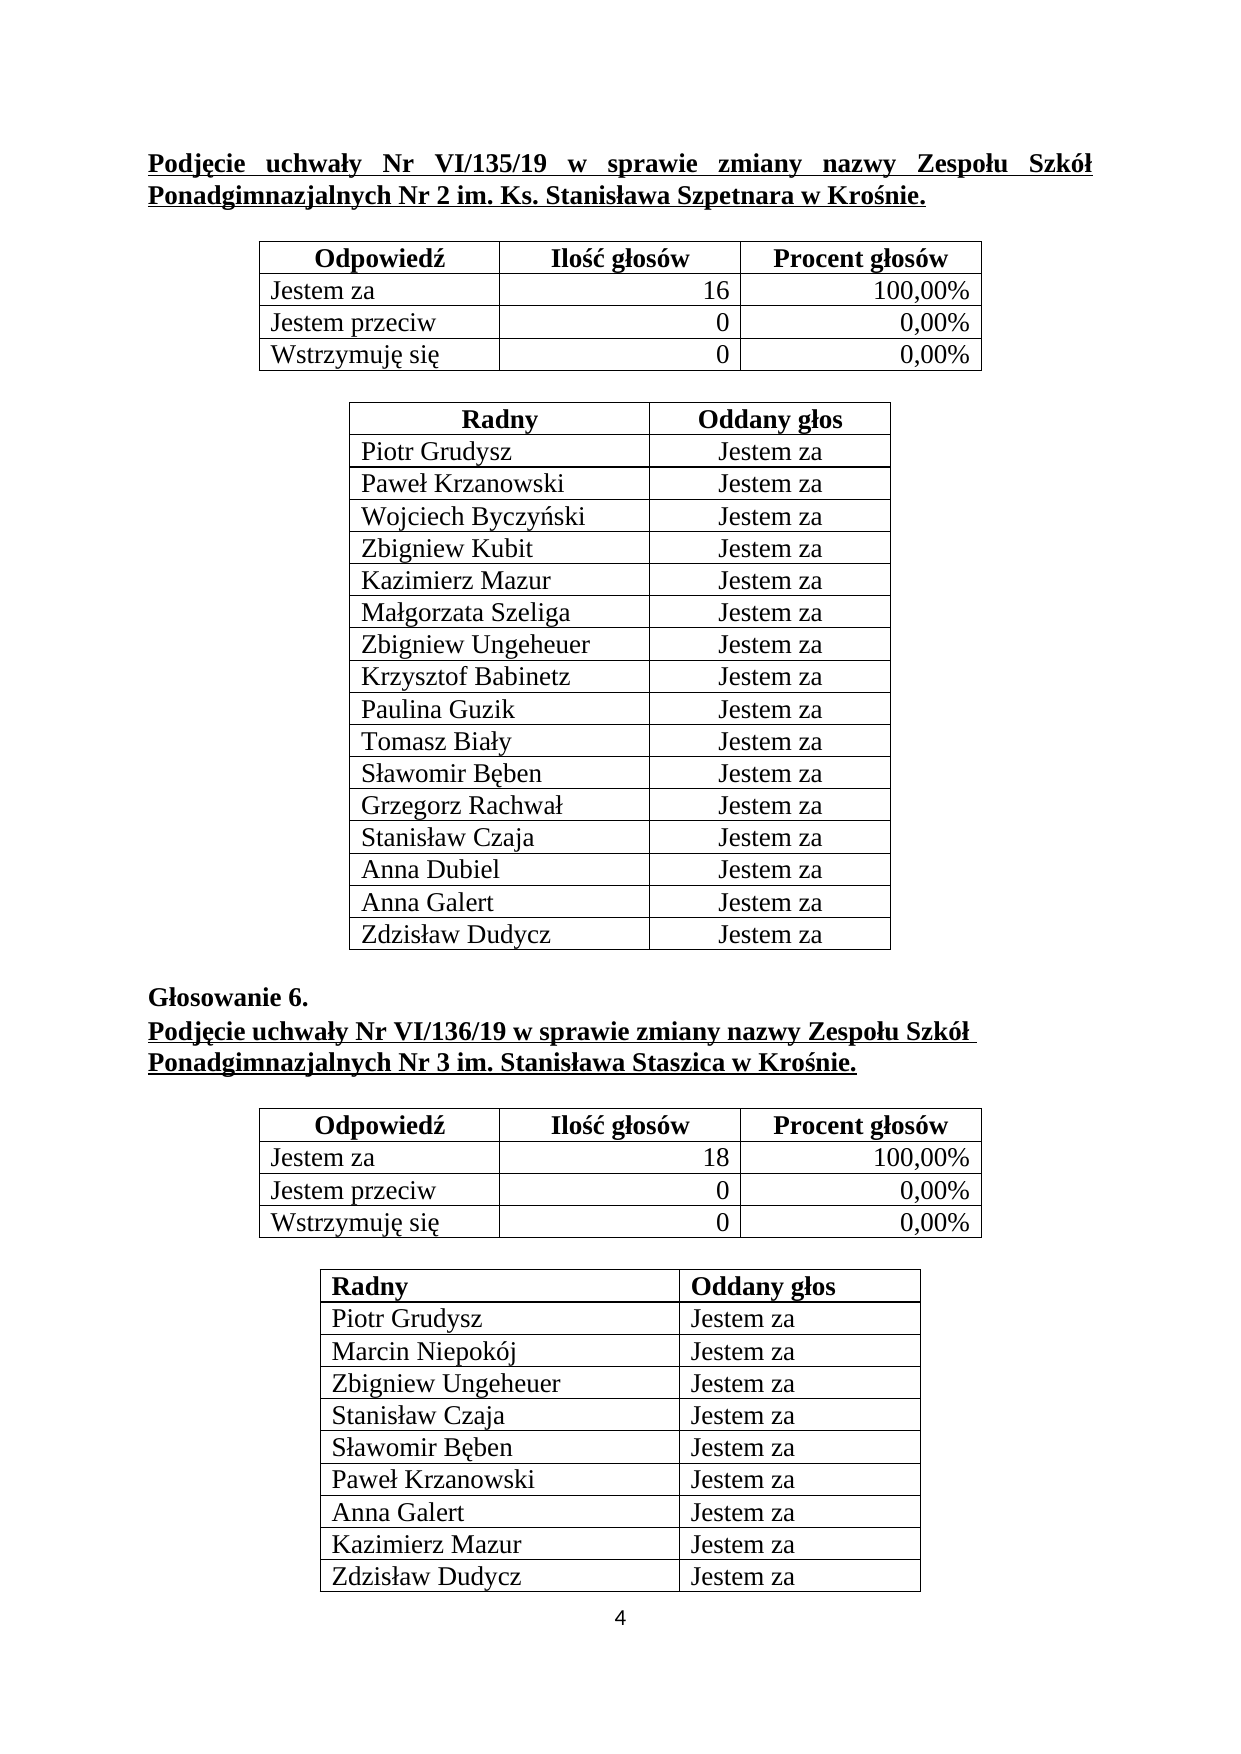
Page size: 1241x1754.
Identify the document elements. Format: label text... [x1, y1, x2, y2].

table_cell Jestem za [680, 1399, 920, 1430]
table_cell Jestem za [650, 918, 890, 949]
table_cell 18 [500, 1142, 740, 1173]
table_cell Jestem za [680, 1496, 920, 1527]
table_cell 0,00% [741, 1174, 981, 1205]
table_cell Jestem za [680, 1367, 920, 1398]
table_cell Kazimierz Mazur [321, 1528, 679, 1559]
table_cell Jestem za [650, 854, 890, 885]
text Podjęcie uchwały Nr VI/135/19 w sprawie zmiany nazwy Zespołu Szkół Ponadgimnazjalnych Nr 2 im. Ks. Stanisława Szpetnara w Krośnie. [148, 148, 1093, 175]
table_header Procent głosów [741, 242, 981, 273]
table_cell Kazimierz Mazur [350, 564, 649, 595]
table_cell Jestem za [650, 564, 890, 595]
table_cell Zbigniew Kubit [350, 532, 649, 563]
table_cell 0,00% [741, 339, 981, 370]
table_cell Marcin Niepokój [321, 1335, 679, 1366]
table_header Odpowiedź [260, 1109, 499, 1141]
table_cell Tomasz Biały [350, 725, 649, 756]
table_cell Wojciech Byczyński [350, 500, 649, 531]
table_cell Jestem za [680, 1560, 920, 1591]
table_cell Anna Galert [350, 886, 649, 917]
table_header Ilość głosów [500, 242, 740, 273]
table_cell Paweł Krzanowski [321, 1464, 679, 1494]
table_cell Jestem za [260, 274, 499, 305]
table_cell Jestem za [650, 532, 890, 563]
table_cell 0,00% [741, 306, 981, 338]
table_cell Jestem za [650, 596, 890, 627]
table_cell Jestem przeciw [260, 306, 499, 338]
table_cell Jestem za [650, 500, 890, 531]
table_cell Jestem za [260, 1142, 499, 1173]
table_cell Jestem za [680, 1431, 920, 1462]
table_header Procent głosów [741, 1109, 981, 1141]
table_cell Zbigniew Ungeheuer [350, 628, 649, 659]
text Podjęcie uchwały Nr VI/136/19 w sprawie zmiany nazwy Zespołu Szkół Ponadgimnazjalnych Nr 3 im. Stanisława Staszica w Krośnie. [148, 1015, 1093, 1077]
table_header Ilość głosów [500, 1109, 740, 1141]
table_cell Jestem za [650, 468, 890, 498]
table_cell Jestem za [680, 1464, 920, 1494]
table_cell Małgorzata Szeliga [350, 596, 649, 627]
table_cell Sławomir Bęben [321, 1431, 679, 1462]
table_cell Jestem za [680, 1303, 920, 1334]
table_header Oddany głos [680, 1270, 920, 1301]
table_cell Jestem za [650, 661, 890, 692]
table_cell Jestem za [650, 821, 890, 853]
table_cell Jestem za [650, 789, 890, 820]
table_cell Zbigniew Ungeheuer [321, 1367, 679, 1398]
table_header Radny [321, 1270, 679, 1301]
table_cell Anna Galert [321, 1496, 679, 1527]
table_cell Wstrzymuję się [260, 339, 499, 370]
table_header Oddany głos [650, 403, 890, 434]
table_cell 16 [500, 274, 740, 305]
table_cell Jestem za [650, 435, 890, 466]
table_cell 0 [500, 1206, 740, 1237]
table_cell 0 [500, 339, 740, 370]
table_header Odpowiedź [260, 242, 499, 273]
table_cell 0,00% [741, 1206, 981, 1237]
table_cell Zdzisław Dudycz [350, 918, 649, 949]
table_cell Sławomir Bęben [350, 757, 649, 788]
text Głosowanie 6. [148, 981, 1093, 1012]
table_cell Stanisław Czaja [321, 1399, 679, 1430]
table_cell Jestem za [650, 693, 890, 724]
table_header Radny [350, 403, 649, 434]
table_cell Jestem za [650, 725, 890, 756]
table_cell Jestem za [680, 1528, 920, 1559]
table_cell 0 [500, 306, 740, 338]
table_cell 100,00% [741, 274, 981, 305]
table_cell Wstrzymuję się [260, 1206, 499, 1237]
table_cell Jestem za [680, 1335, 920, 1366]
table_cell Anna Dubiel [350, 854, 649, 885]
table_cell Jestem przeciw [260, 1174, 499, 1205]
table_cell Paulina Guzik [350, 693, 649, 724]
table_cell Jestem za [650, 628, 890, 659]
table_cell Grzegorz Rachwał [350, 789, 649, 820]
table_cell Jestem za [650, 886, 890, 917]
table_cell 100,00% [741, 1142, 981, 1173]
table_cell Piotr Grudysz [321, 1303, 679, 1334]
text Podjęcie uchwały Nr VI/135/19 w sprawie zmiany nazwy Zespołu Szkół Ponadgimnazjalnych Nr 2 im. Ks. Stanisława Szpetnara w Krośnie. [148, 176, 1093, 210]
table_cell Zdzisław Dudycz [321, 1560, 679, 1591]
table_cell Jestem za [650, 757, 890, 788]
table_cell Krzysztof Babinetz [350, 661, 649, 692]
table_cell Stanisław Czaja [350, 821, 649, 853]
table_cell Paweł Krzanowski [350, 468, 649, 498]
table_cell Piotr Grudysz [350, 435, 649, 466]
table_cell 0 [500, 1174, 740, 1205]
